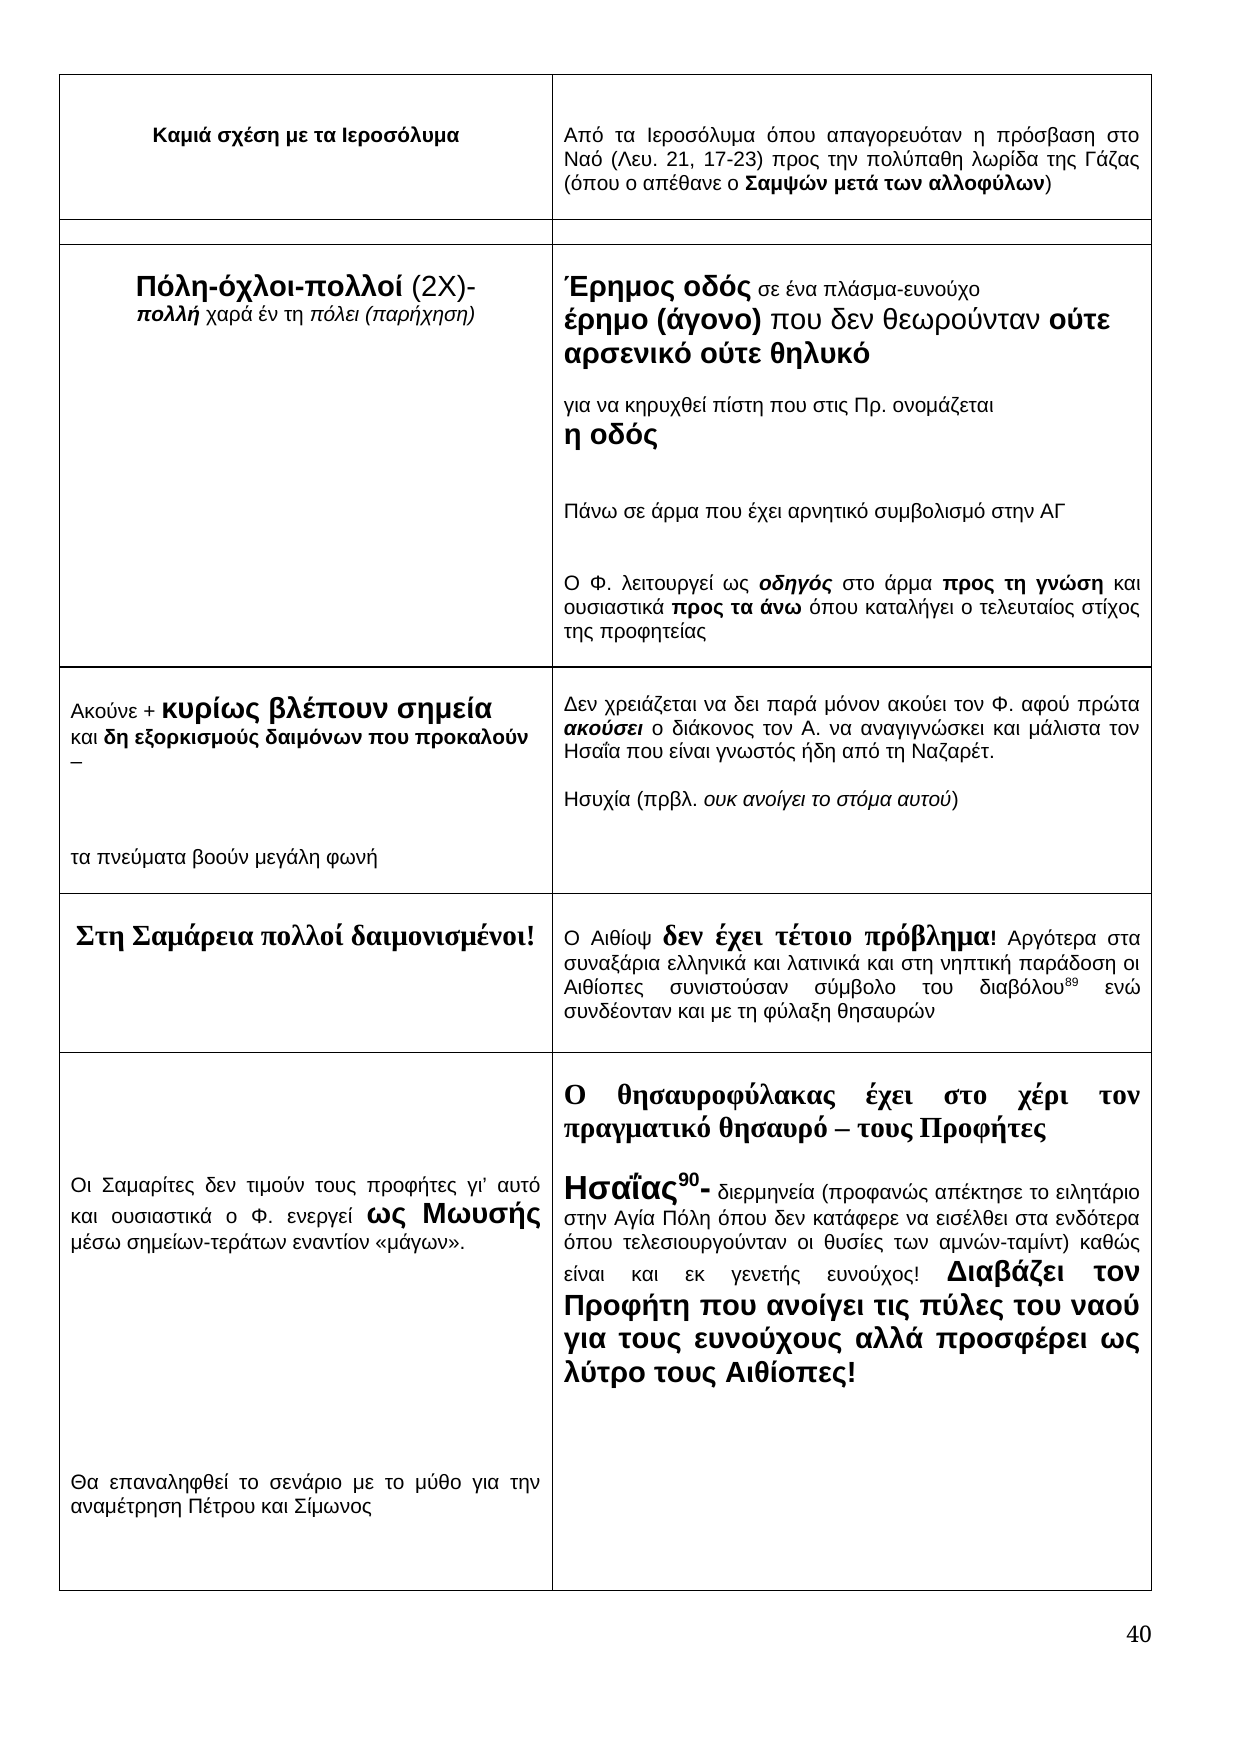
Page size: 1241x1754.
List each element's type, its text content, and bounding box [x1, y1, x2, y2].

table_cell Δεν χρειάζεται να δει παρά μόνον ακούει τον Φ. αφού πρώτα ακούσει ο διάκονος τον Α. να αναγιγνώσκει και μάλιστα τον Ησαΐα που είναι γνωστός ήδη από τη Ναζαρέτ. Ησυχία (πρβλ. ουκ ανοίγει το στόμα αυτού) [553, 668, 1151, 893]
table_cell Οι Σαμαρίτες δεν τιμούν τους προφήτες γι’ αυτό και ουσιαστικά ο Φ. ενεργεί ως Μωυσής μέσω σημείων-τεράτων εναντίον «μάγων». Θα επαναληφθεί το σενάριο με το μύθο για την αναμέτρηση Πέτρου και Σίμωνος [60, 1053, 552, 1589]
table_cell Ο θησαυροφύλακας έχει στο χέρι τον πραγματικό θησαυρό – τους Προφήτες Ησαΐας- διερμηνεία (προφανώς απέκτησε το ειλητάριο στην Αγία Πόλη όπου δεν κατάφερε να εισέλθει στα ενδότερα όπου τελεσιουργούνταν οι θυσίες των αμνών-ταμίντ) καθώς είναι και εκ γενετής ευνούχος! Διαβάζει τον Προφήτη που ανοίγει τις πύλες του ναού για τους ευνούχους αλλά προσφέρει ως λύτρο τους Αιθίοπες! [553, 1053, 1151, 1589]
table_cell Ο Αιθίοψ δεν έχει τέτοιο πρόβλημα! Αργότερα στα συναξάρια ελληνικά και λατινικά και στη νηπτική παράδοση οι Αιθίοπες συνιστούσαν σύμβολο του διαβόλου ενώ συνδέονταν και με τη φύλαξη θησαυρών [553, 894, 1151, 1052]
table_cell [553, 220, 1151, 244]
table_cell Καμιά σχέση με τα Ιεροσόλυμα [60, 75, 552, 219]
table_cell Από τα Ιεροσόλυμα όπου απαγορευόταν η πρόσβαση στο Ναό (Λευ. 21, 17-23) προς την πολύπαθη λωρίδα της Γάζας (όπου ο απέθανε ο Σαμψών μετά των αλλοφύλων) [553, 75, 1151, 219]
table_cell Στη Σαμάρεια πολλοί δαιμονισμένοι! [60, 894, 552, 1052]
table_cell Πόλη-όχλοι-πολλοί (2Χ)- πολλή χαρά έν τη πόλει (παρήχηση) [60, 245, 552, 666]
table_cell [60, 220, 552, 244]
table_cell Ακούνε + κυρίως βλέπουν σημεία και δη εξορκισμούς δαιμόνων που προκαλούν – τα πνεύματα βοούν μεγάλη φωνή [60, 668, 552, 893]
table_cell Έρημος οδός σε ένα πλάσμα-ευνούχο έρημο (άγονο) που δεν θεωρούνταν ούτε αρσενικό ούτε θηλυκό για να κηρυχθεί πίστη που στις Πρ. ονομάζεται η οδός Πάνω σε άρμα που έχει αρνητικό συμβολισμό στην ΑΓ Ο Φ. λειτουργεί ως οδηγός στο άρμα προς τη γνώση και ουσιαστικά προς τα άνω όπου καταλήγει ο τελευταίος στίχος της προφητείας [553, 245, 1151, 666]
